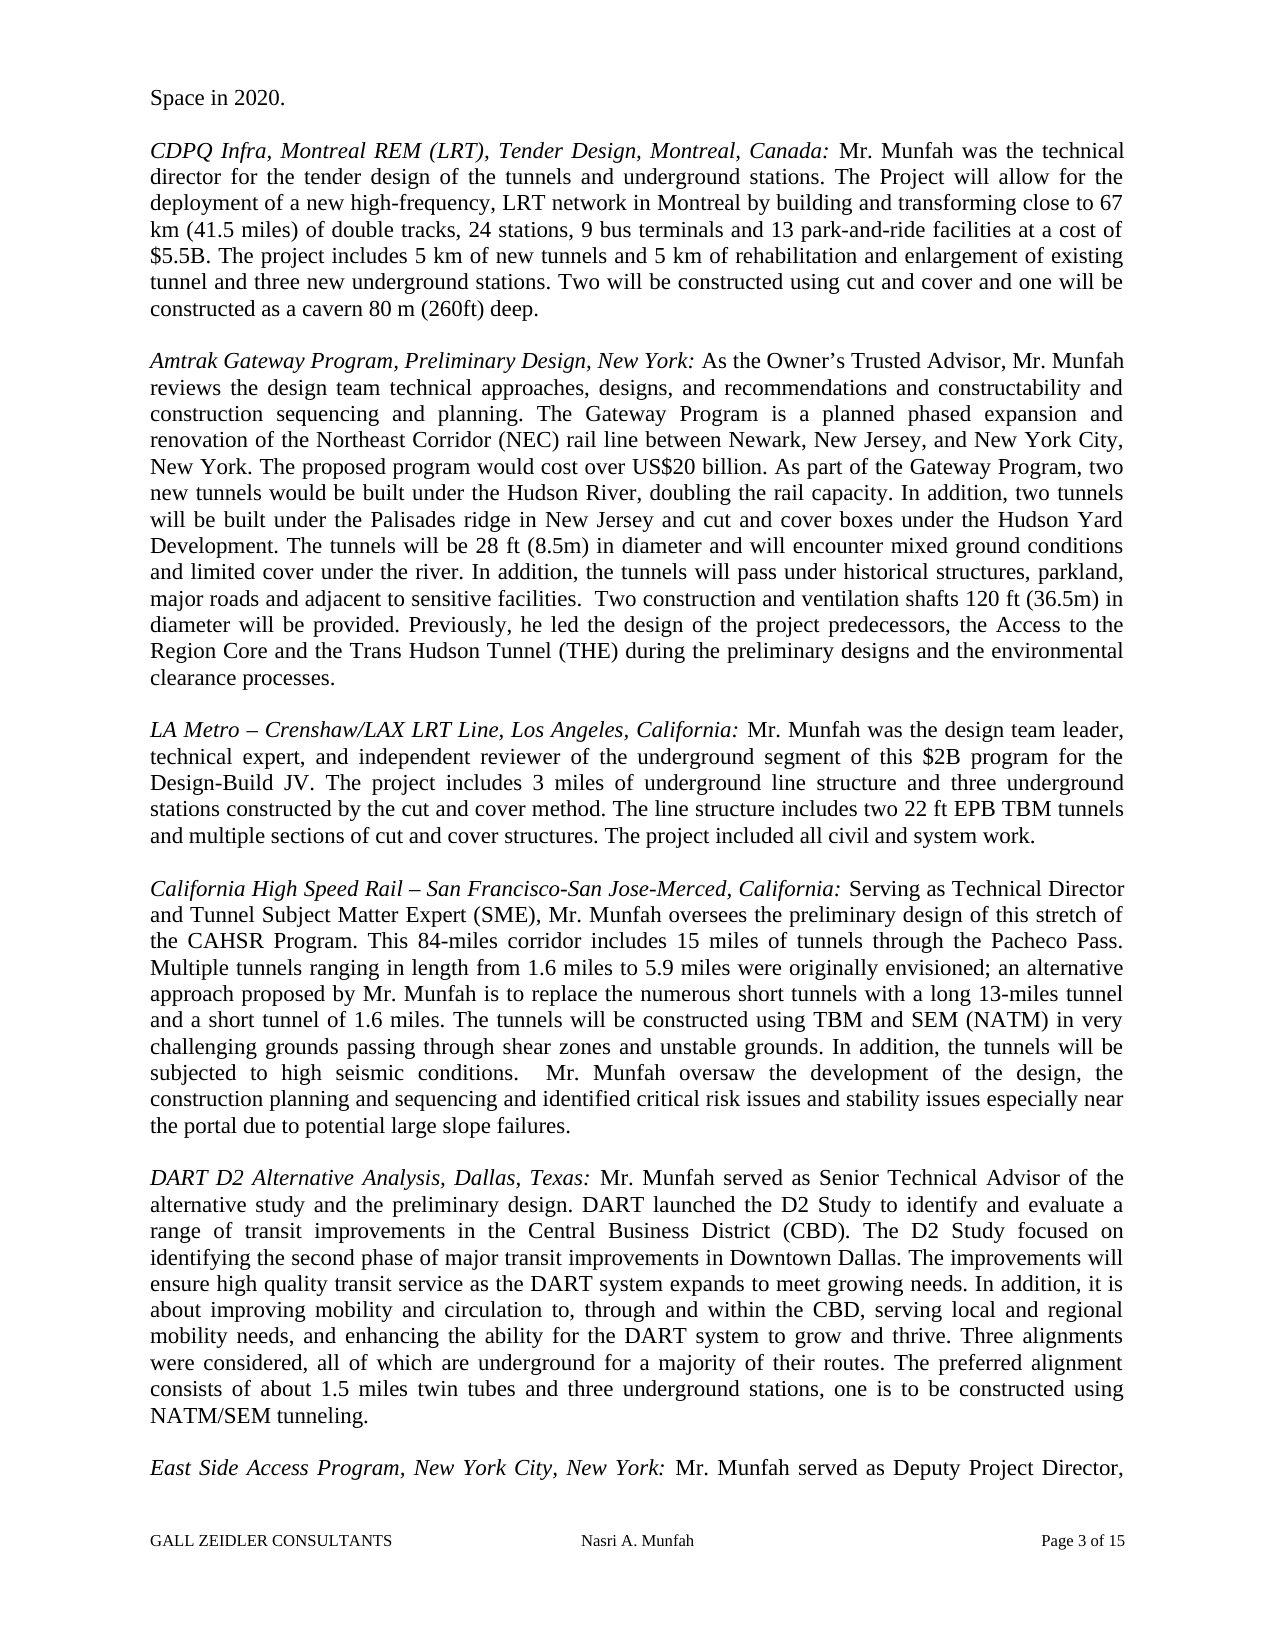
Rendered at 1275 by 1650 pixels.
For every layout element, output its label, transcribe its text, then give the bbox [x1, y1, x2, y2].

subtitle California High Speed Rail – San Francisco-San Jose-Merced, California: Serving as Technical Director and Tunnel Subject Matter Expert (SME), Mr. Munfah oversees the preliminary design of this stretch of the CAHSR Program. This 84-miles corridor includes 15 miles of tunnels through the Pacheco Pass. Multiple tunnels ranging in length from 1.6 miles to 5.9 miles were originally envisioned; an alternative approach proposed by Mr. Munfah is to replace the numerous short tunnels with a long 13-miles tunnel and a short tunnel of 1.6 miles. The tunnels will be constructed using TBM and SEM (NATM) in very challenging grounds passing through shear zones and unstable grounds. In addition, the tunnels will be subjected to high seismic conditions. Mr. Munfah oversaw the development of the design, the construction planning and sequencing and identified critical risk issues and stability issues especially near the portal due to potential large slope failures. [150, 874, 1125, 1138]
subtitle CDPQ Infra, Montreal REM (LRT), Tender Design, Montreal, Canada: Mr. Munfah was the technical director for the tender design of the tunnels and underground stations. The Project will allow for the deployment of a new high-frequency, LRT network in Montreal by building and transforming close to 67 km (41.5 miles) of double tracks, 24 stations, 9 bus terminals and 13 park-and-ride facilities at a cost of $5.5B. The project includes 5 km of new tunnels and 5 km of rehabilitation and enlargement of existing tunnel and three new underground stations. Two will be constructed using cut and cover and one will be constructed as a cavern 80 m (260ft) deep. [150, 137, 1125, 321]
subtitle LA Metro – Crenshaw/LAX LRT Line, Los Angeles, California: Mr. Munfah was the design team leader, technical expert, and independent reviewer of the underground segment of this $2B program for the Design-Build JV. The project includes 3 miles of underground line structure and three underground stations constructed by the cut and cover method. The line structure includes two 22 ft EPB TBM tunnels and multiple sections of cut and cover structures. The project included all civil and system work. [150, 716, 1125, 848]
subtitle DART D2 Alternative Analysis, Dallas, Texas: Mr. Munfah served as Senior Technical Advisor of the alternative study and the preliminary design. DART launched the D2 Study to identify and evaluate a range of transit improvements in the Central Business District (CBD). The D2 Study focused on identifying the second phase of major transit improvements in Downtown Dallas. The improvements will ensure high quality transit service as the DART system expands to meet growing needs. In addition, it is about improving mobility and circulation to, through and within the CBD, serving local and regional mobility needs, and enhancing the ability for the DART system to grow and thrive. Three alignments were considered, all of which are underground for a majority of their routes. The preferred alignment consists of about 1.5 miles twin tubes and three underground stations, one is to be constructed using NATM/SEM tunneling. [150, 1164, 1125, 1428]
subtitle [150, 1454, 1125, 1481]
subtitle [150, 84, 1125, 110]
subtitle Amtrak Gateway Program, Preliminary Design, New York: As the Owner’s Trusted Advisor, Mr. Munfah reviews the design team technical approaches, designs, and recommendations and constructability and construction sequencing and planning. The Gateway Program is a planned phased expansion and renovation of the Northeast Corridor (NEC) rail line between Newark, New Jersey, and New York City, New York. The proposed program would cost over US$20 billion. As part of the Gateway Program, two new tunnels would be built under the Hudson River, doubling the rail capacity. In addition, two tunnels will be built under the Palisades ridge in New Jersey and cut and cover boxes under the Hudson Yard Development. The tunnels will be 28 ft (8.5m) in diameter and will encounter mixed ground conditions and limited cover under the river. In addition, the tunnels will pass under historical structures, parkland, major roads and adjacent to sensitive facilities. Two construction and ventilation shafts 120 ft (36.5m) in diameter will be provided. Previously, he led the design of the project predecessors, the Access to the Region Core and the Trans Hudson Tunnel (THE) during the preliminary designs and the environmental clearance processes. [150, 347, 1125, 690]
